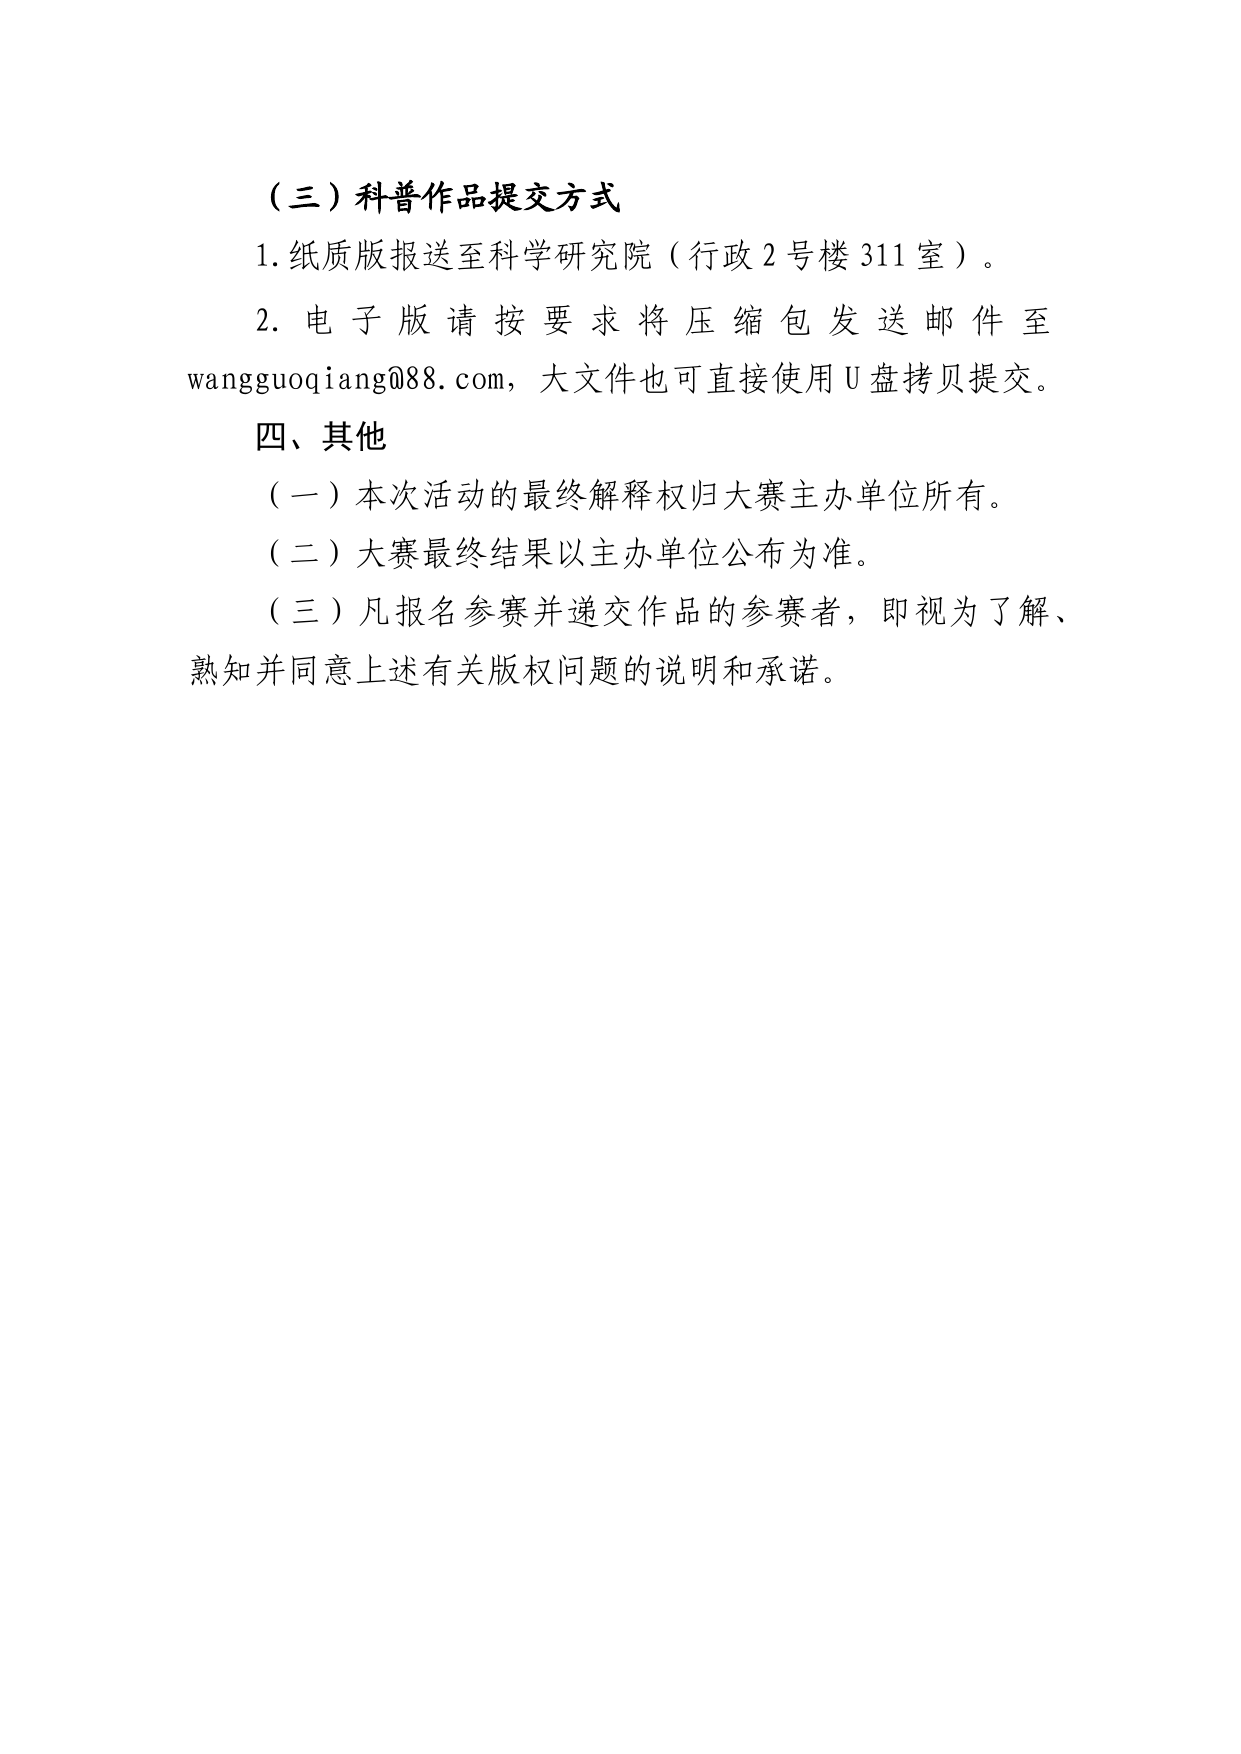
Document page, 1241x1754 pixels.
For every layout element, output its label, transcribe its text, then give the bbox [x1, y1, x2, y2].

text （二）大赛最终结果以主办单位公布为准。 [187, 519, 1053, 577]
list 2.电子版请按要求将压缩包发送邮件至wangguoqiang@88.com，大文件也可直接使用U盘拷贝提交。 [187, 285, 1053, 402]
list （三）科普作品提交方式 [187, 162, 1053, 220]
text 四、其他 [187, 402, 1053, 460]
list （三）凡报名参赛并递交作品的参赛者，即视为了解、熟知并同意上述有关版权问题的说明和承诺。 [187, 577, 1053, 694]
text 1.纸质版报送至科学研究院（行政2号楼311室）。 [187, 220, 1053, 285]
text （一）本次活动的最终解释权归大赛主办单位所有。 [187, 460, 1053, 519]
